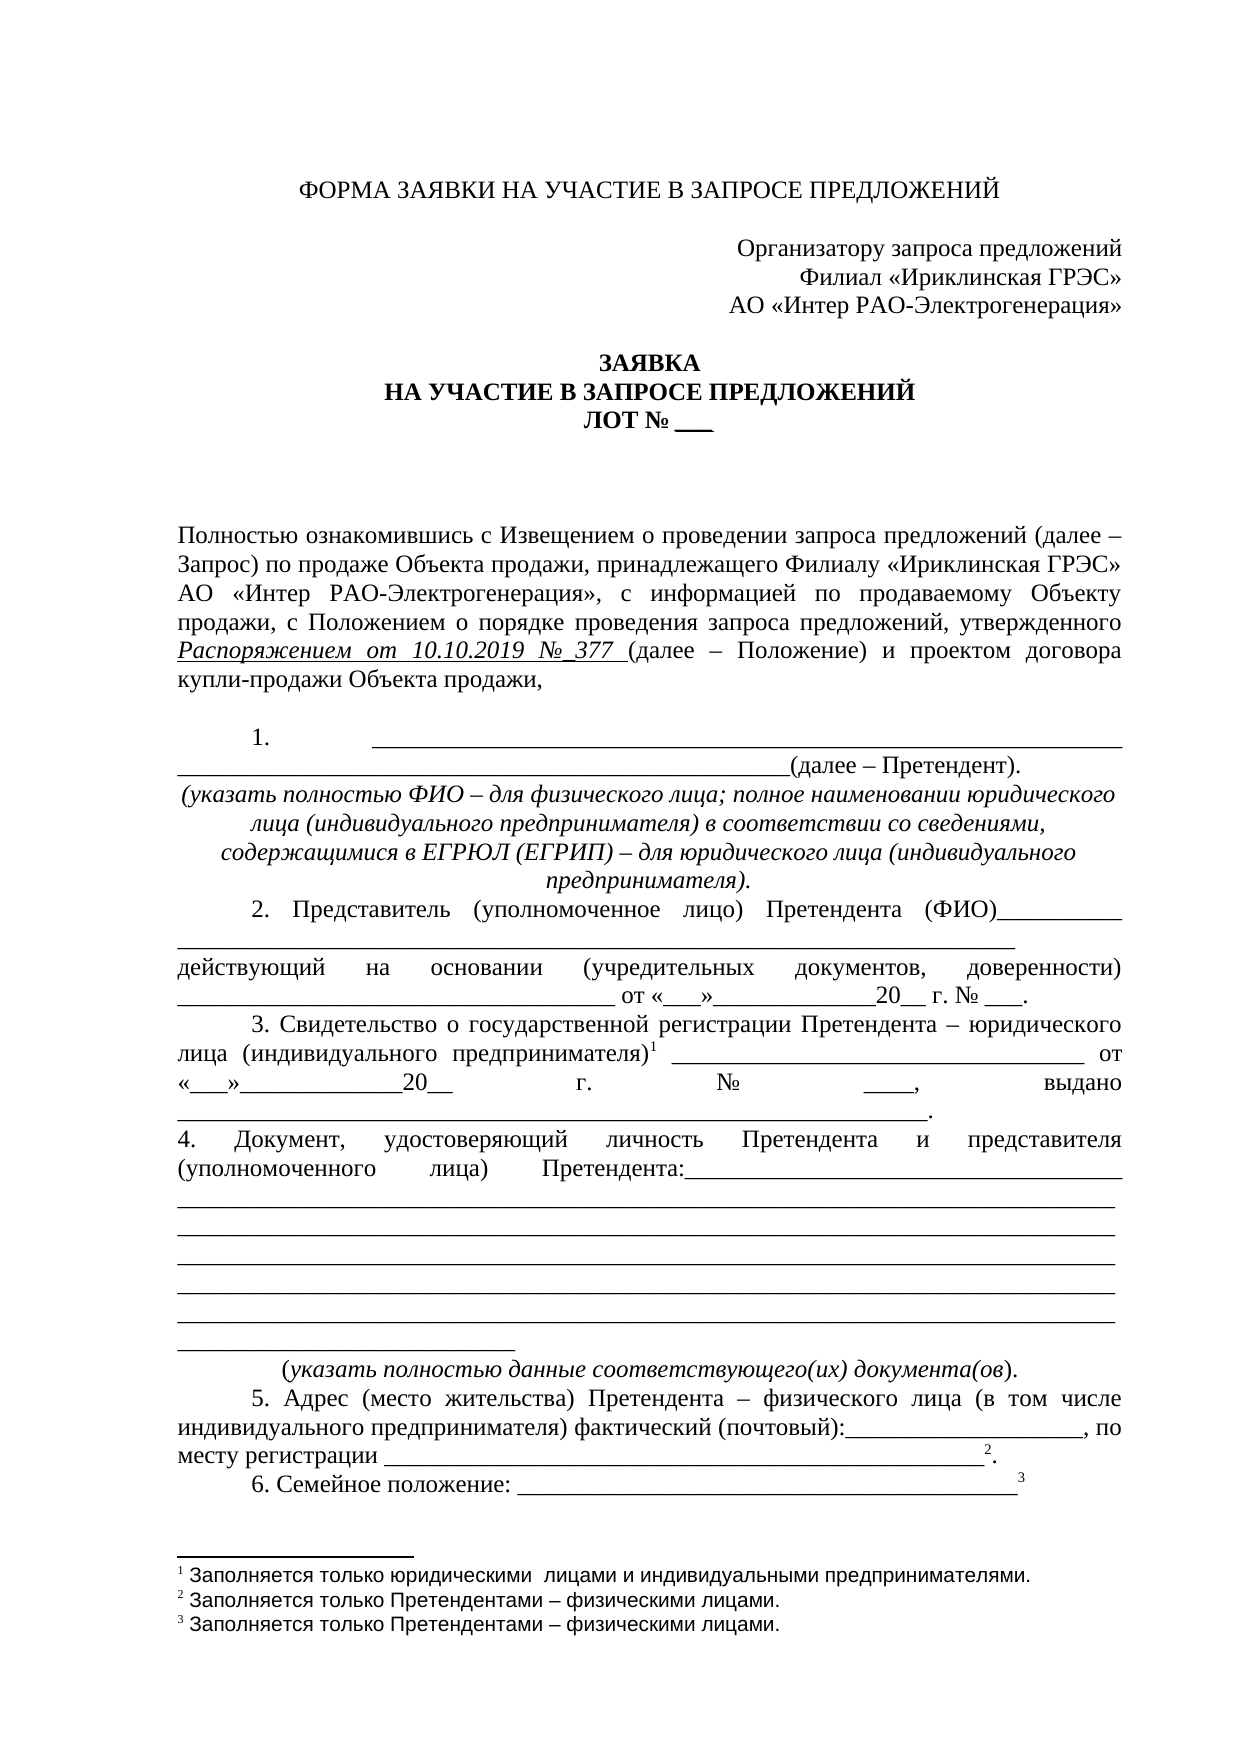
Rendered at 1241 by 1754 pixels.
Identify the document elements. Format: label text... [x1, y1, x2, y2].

text (указать полностью данные соответствующего(их) документа(ов). [177, 1354, 1122, 1383]
text 3. Свидетельство о государственной регистрации Претендента – юридического лица (индивидуального предпринимателя) _________________________________ от «___»_____________20__ г. № ____, выдано ____________________________________________________________. [177, 1009, 1122, 1124]
text 2. Представитель (уполномоченное лицо) Претендента (ФИО)__________ ___________________________________________________________________ действующий на основании (учредительных документов, доверенности) ___________________________________ от «___»_____________20__ г. № ___. [177, 894, 1122, 1009]
text НА УЧАСТИЕ В ЗАПРОСЕ ПРЕДЛОЖЕНИЙ [177, 377, 1122, 406]
text 4. Документ, удостоверяющий личность Претендента и представителя (уполномоченного лица) Претендента:___________________________________ __________________________________________________________________________________________________________________________________________________________________________________________________________________________________________________________________________________________________________________________________________________________________________________________________________________ [177, 1124, 1122, 1354]
text ЛОТ № ___ [177, 406, 1122, 434]
text АО «Интер РАО-Электрогенерация» [177, 291, 1122, 319]
text 6. Семейное положение: ________________________________________ [177, 1469, 1122, 1498]
text 5. Адрес (место жительства) Претендента – физического лица (в том числе индивидуального предпринимателя) фактический (почтовый):___________________, по месту регистрации ________________________________________________. [177, 1383, 1122, 1469]
text ЗАЯВКА [177, 348, 1122, 377]
text (указать полностью ФИО – для физического лица; полное наименовании юридического лица (индивидуального предпринимателя) в соответствии со сведениями, содержащимися в ЕГРЮЛ (ЕГРИП) – для юридического лица (индивидуального предпринимателя). [177, 779, 1122, 894]
text 1. ____________________________________________________________ _________________________________________________(далее – Претендент). [177, 722, 1122, 779]
text Полностью ознакомившись с Извещением о проведении запроса предложений (далее – Запрос) по продаже Объекта продажи, принадлежащего Филиалу «Ириклинская ГРЭС» АО «Интер РАО-Электрогенерация», с информацией по продаваемому Объекту продажи, с Положением о порядке проведения запроса предложений, утвержденного Распоряжением от 10.10.2019 №_377 (далее – Положение) и проектом договора купли-продажи Объекта продажи, [177, 521, 1122, 693]
text Организатору запроса предложений [177, 233, 1122, 262]
text ФОРМА ЗАЯВКИ НА УЧАСТИЕ В ЗАПРОСЕ ПРЕДЛОЖЕНИЙ [177, 176, 1122, 204]
text Филиал «Ириклинская ГРЭС» [177, 262, 1122, 291]
